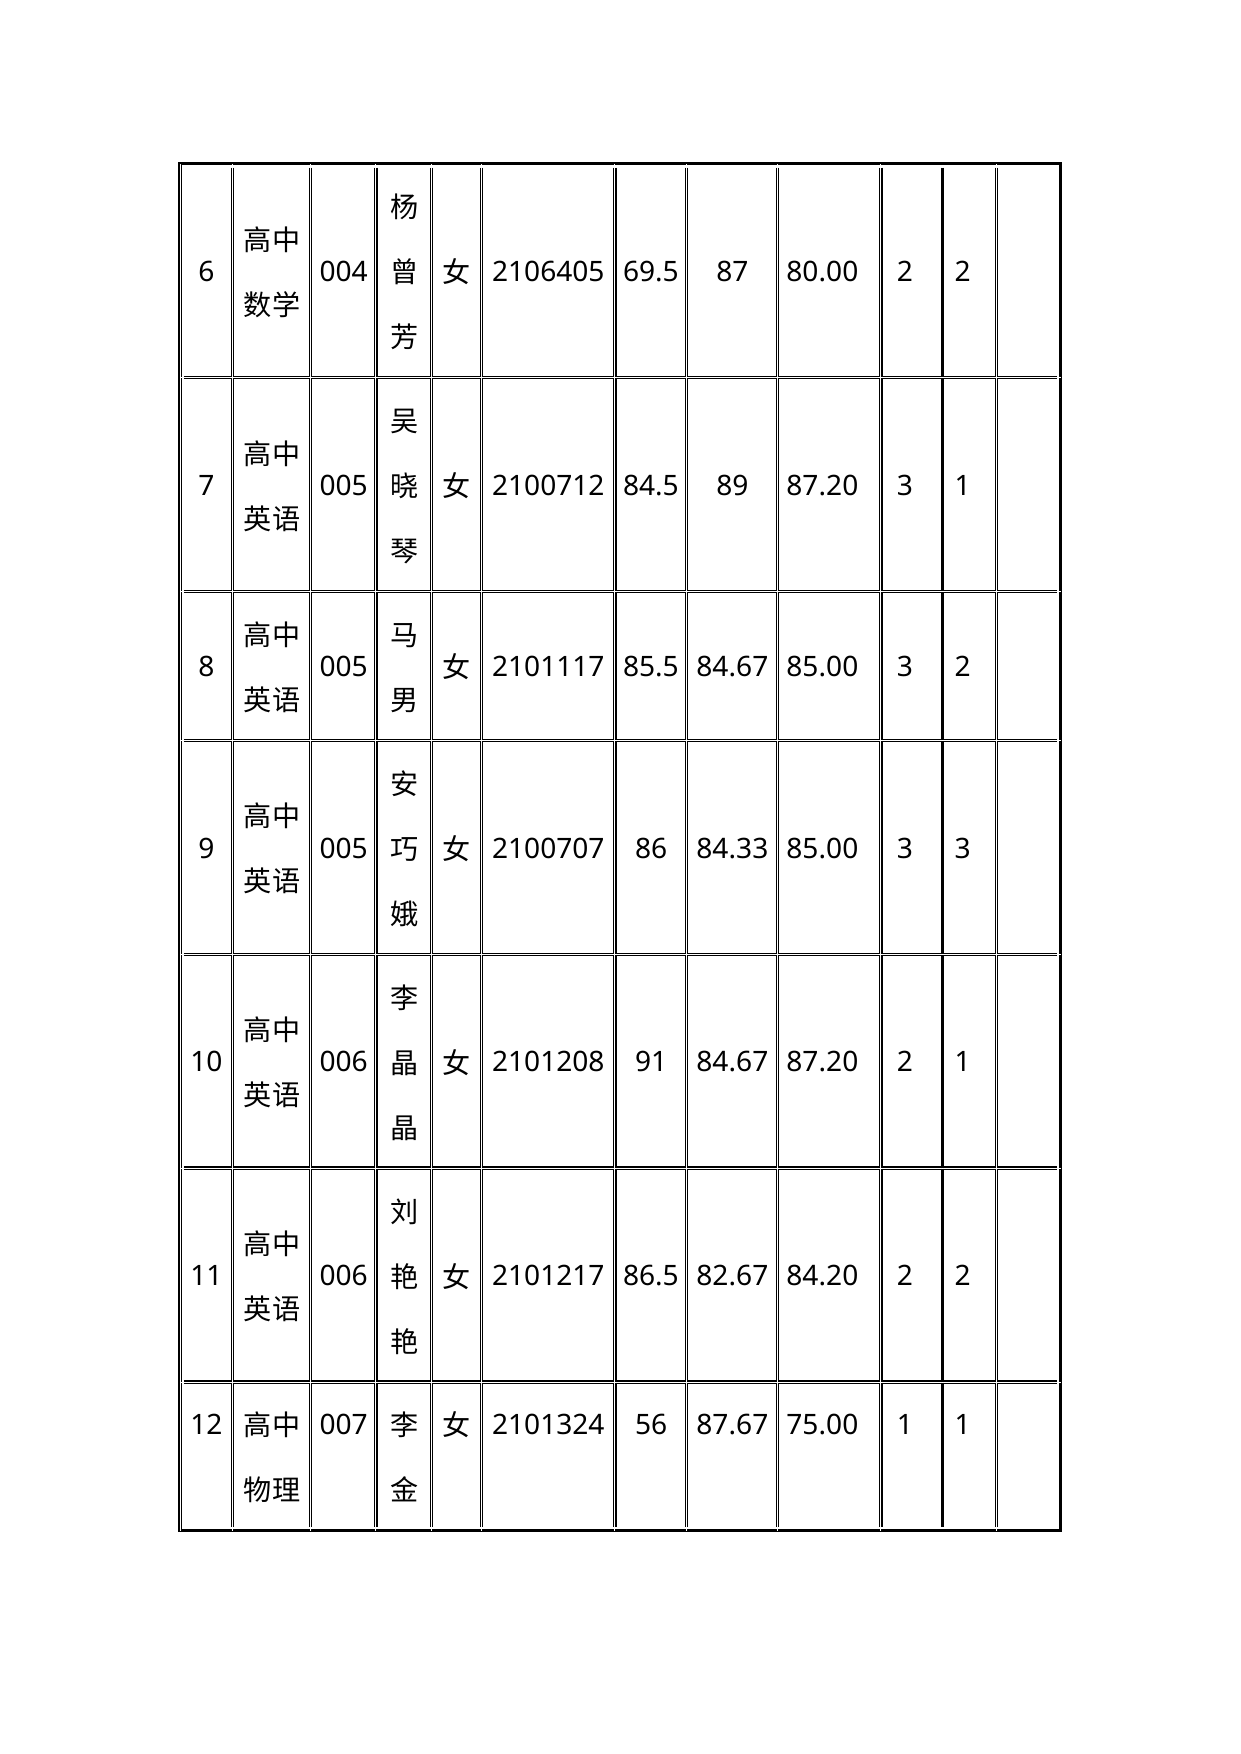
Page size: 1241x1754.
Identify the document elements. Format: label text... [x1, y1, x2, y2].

table_cell 75.00 [778, 1380, 881, 1529]
table_cell 84.67 [688, 593, 776, 738]
table_cell [998, 739, 1060, 952]
table_cell [997, 1380, 1060, 1529]
table_cell 2100712 [483, 379, 613, 590]
table_cell 女 [433, 593, 480, 738]
table_cell 12 [182, 1380, 233, 1529]
table_cell 80.00 [778, 164, 881, 376]
table_cell 007 [311, 1380, 376, 1529]
table_cell 2 [881, 165, 942, 376]
table_cell 女 [433, 1170, 480, 1380]
table_cell 11 [182, 1166, 231, 1380]
table_cell 1 [942, 1384, 997, 1529]
table_cell [998, 953, 1060, 1166]
table_cell [997, 590, 1061, 738]
table_cell 10 [182, 953, 231, 1166]
table_cell 3 [883, 379, 941, 590]
table_cell 高中英语 [234, 593, 309, 738]
table_cell 85.00 [779, 742, 879, 952]
table_cell 杨曾芳 [376, 165, 431, 376]
table_cell 87.20 [779, 379, 879, 590]
table_cell [997, 376, 1061, 590]
table_cell 3 [883, 593, 941, 738]
table_cell 84.33 [688, 742, 776, 952]
table_cell 86 [617, 742, 685, 952]
table_cell 82.67 [688, 1170, 776, 1380]
table_cell 高中英语 [234, 1170, 309, 1380]
table_cell 2101117 [483, 593, 613, 738]
table_cell 1 [944, 379, 995, 590]
table_cell 56 [615, 1384, 687, 1529]
table_cell 女 [433, 742, 480, 952]
table_cell 刘艳艳 [378, 1170, 430, 1380]
table_cell 2 [944, 593, 995, 738]
table_cell 2 [944, 1170, 995, 1380]
table_cell 69.5 [615, 165, 687, 376]
table_cell 吴晓琴 [378, 379, 430, 590]
table_cell 女 [433, 956, 480, 1166]
table_cell 84.67 [688, 956, 776, 1166]
table_cell 87 [687, 165, 777, 376]
table_cell 高中英语 [234, 956, 309, 1166]
table_cell 005 [312, 742, 374, 952]
table_cell 6 [182, 165, 233, 376]
table_cell 004 [311, 164, 376, 376]
table_cell [997, 165, 1059, 376]
table_cell 高中物理 [233, 1384, 311, 1529]
table_cell 2 [883, 1170, 941, 1380]
table_cell 7 [180, 376, 233, 590]
table_cell 女 [433, 379, 480, 590]
table_cell 高中英语 [234, 742, 309, 952]
table_cell 87.20 [779, 956, 879, 1166]
table_cell 2100707 [483, 742, 613, 952]
table_cell 006 [312, 1170, 374, 1380]
table_cell 2106405 [481, 164, 615, 376]
table_cell 005 [312, 593, 374, 738]
table_cell 86.5 [617, 1170, 685, 1380]
table_cell 2 [883, 956, 941, 1166]
table_cell 87.67 [687, 1384, 777, 1529]
table_cell 3 [944, 742, 995, 952]
table_cell 高中数学 [233, 165, 311, 376]
table_cell 1 [881, 1384, 942, 1529]
table_cell 006 [312, 956, 374, 1166]
table_cell 91 [617, 956, 685, 1166]
table_cell 8 [180, 590, 233, 738]
table_cell 1 [944, 956, 995, 1166]
table_cell 84.20 [779, 1170, 879, 1380]
table_cell 2 [942, 165, 997, 376]
table_cell 9 [182, 739, 231, 952]
table_cell 安巧娥 [378, 742, 430, 952]
table_cell 女 [431, 165, 481, 376]
table_cell 005 [312, 379, 374, 590]
table_cell 2101208 [483, 956, 613, 1166]
table_cell 85.5 [617, 593, 685, 738]
table_cell [998, 1166, 1060, 1380]
table_cell 女 [431, 1384, 481, 1529]
table_cell 2101324 [481, 1380, 615, 1529]
table_cell 马 男 [378, 593, 430, 738]
table_cell 2101217 [483, 1170, 613, 1380]
table_cell 85.00 [779, 593, 879, 738]
table_cell 3 [883, 742, 941, 952]
table_cell 李晶晶 [378, 956, 430, 1166]
table_cell 高中英语 [234, 379, 309, 590]
table_cell 李金凤 [376, 1384, 431, 1529]
table_cell 84.5 [617, 379, 685, 590]
table_cell 89 [688, 379, 776, 590]
